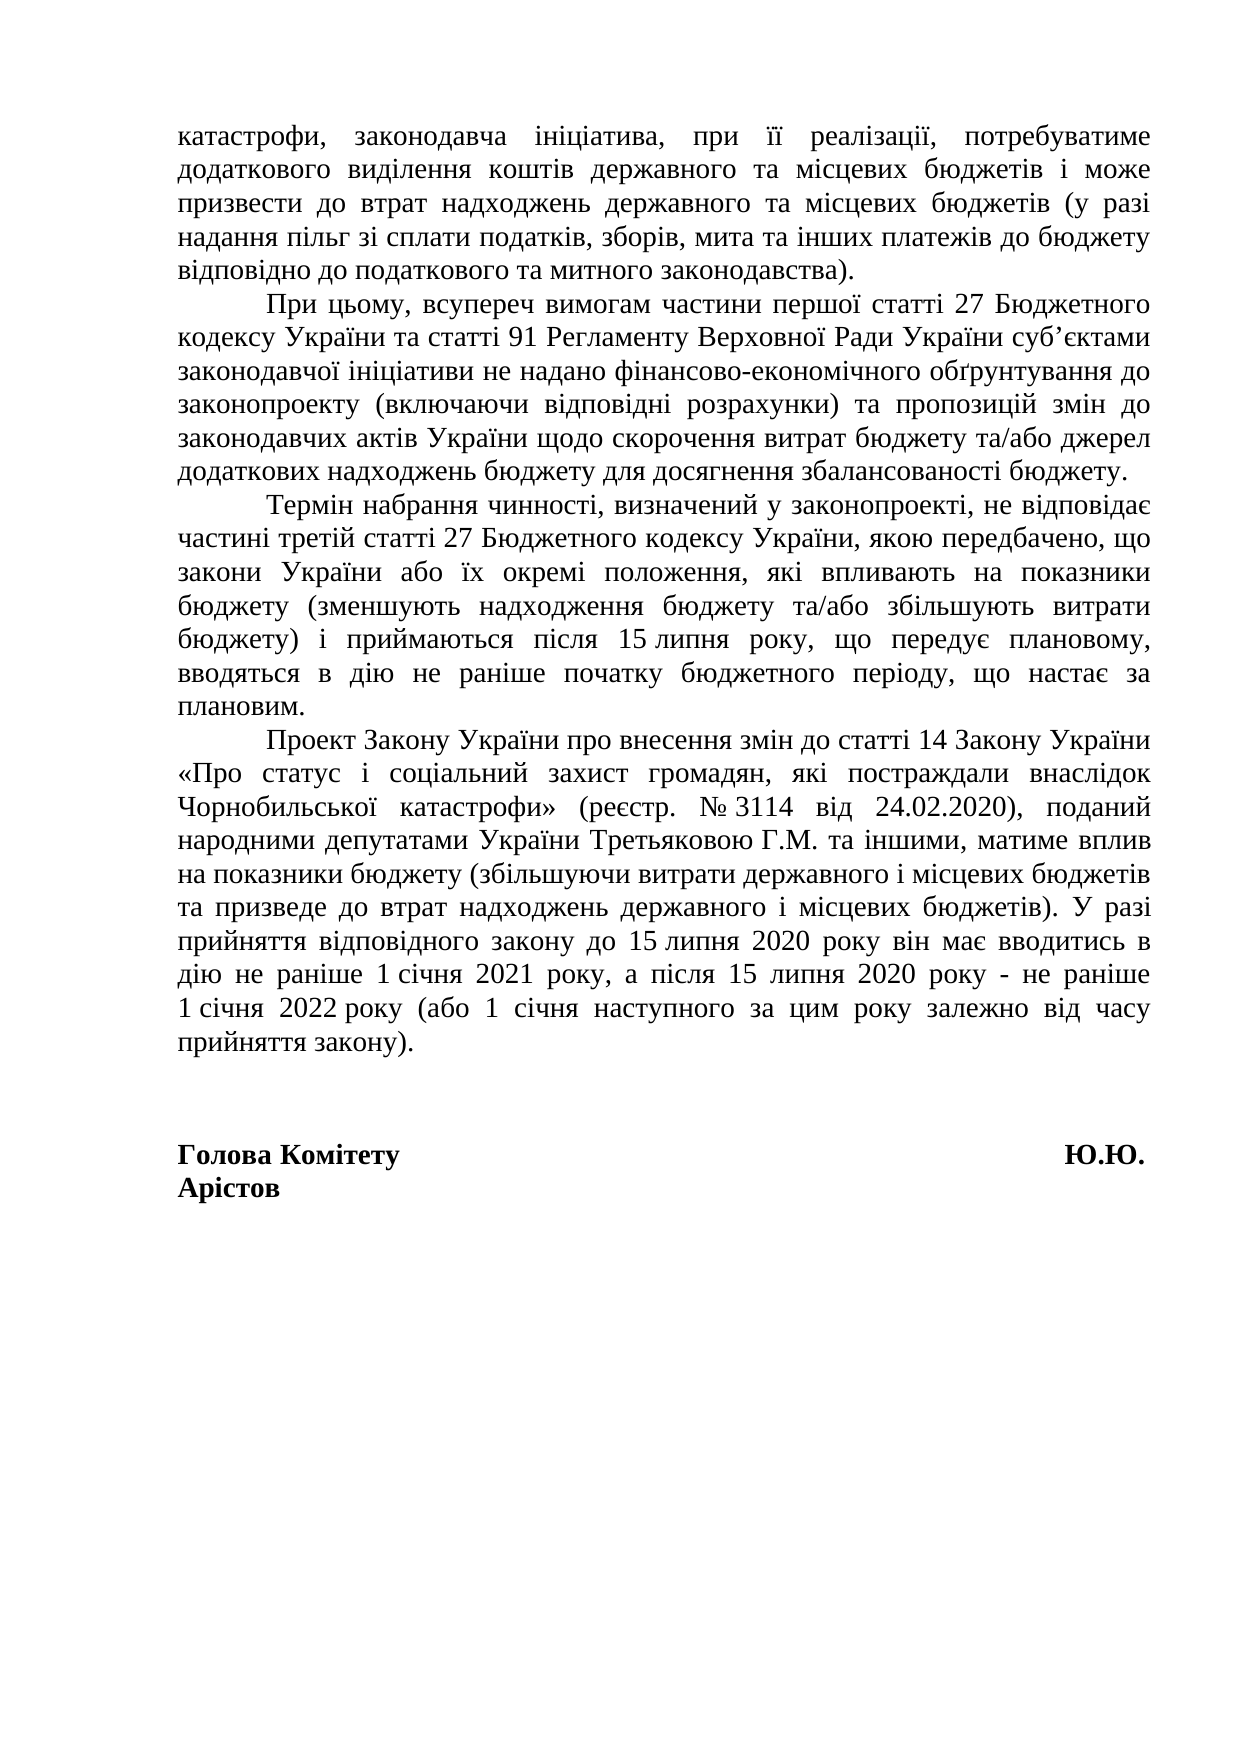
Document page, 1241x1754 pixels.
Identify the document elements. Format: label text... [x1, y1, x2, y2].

text При цьому, всупереч вимогам частини першої статті 27 Бюджетного кодексу України та статті 91 Регламенту Верховної Ради України суб’єктами законодавчої ініціативи не надано фінансово-економічного обґрунтування до законопроекту (включаючи відповідні розрахунки) та пропозицій змін до законодавчих актів України щодо скорочення витрат бюджету та/або джерел додаткових надходжень бюджету для досягнення збалансованості бюджету. [177, 286, 1152, 487]
text Проект Закону України про внесення змін до статті 14 Закону України «Про статус і соціальний захист громадян, які постраждали внаслідок Чорнобильської катастрофи» (реєстр. № 3114 від 24.02.2020), поданий народними депутатами України Третьяковою Г.М. та іншими, матиме вплив на показники бюджету (збільшуючи витрати державного і місцевих бюджетів та призведе до втрат надходжень державного і місцевих бюджетів). У разі прийняття відповідного закону до 15 липня 2020 року він має вводитись в дію не раніше 1 січня 2021 року, а після 15 липня 2020 року - не раніше 1 січня 2022 року (або 1 січня наступного за цим року залежно від часу прийняття закону). [177, 722, 1152, 1057]
text Голова Комітету Ю.Ю. Арістов [177, 1137, 1152, 1204]
text Термін набрання чинності, визначений у законопроекті, не відповідає частині третій статті 27 Бюджетного кодексу України, якою передбачено, що закони України або їх окремі положення, які впливають на показники бюджету (зменшують надходження бюджету та/або збільшують витрати бюджету) і приймаються після 15 липня року, що передує плановому, вводяться в дію не раніше початку бюджетного періоду, що настає за плановим. [177, 487, 1152, 722]
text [177, 118, 1152, 286]
